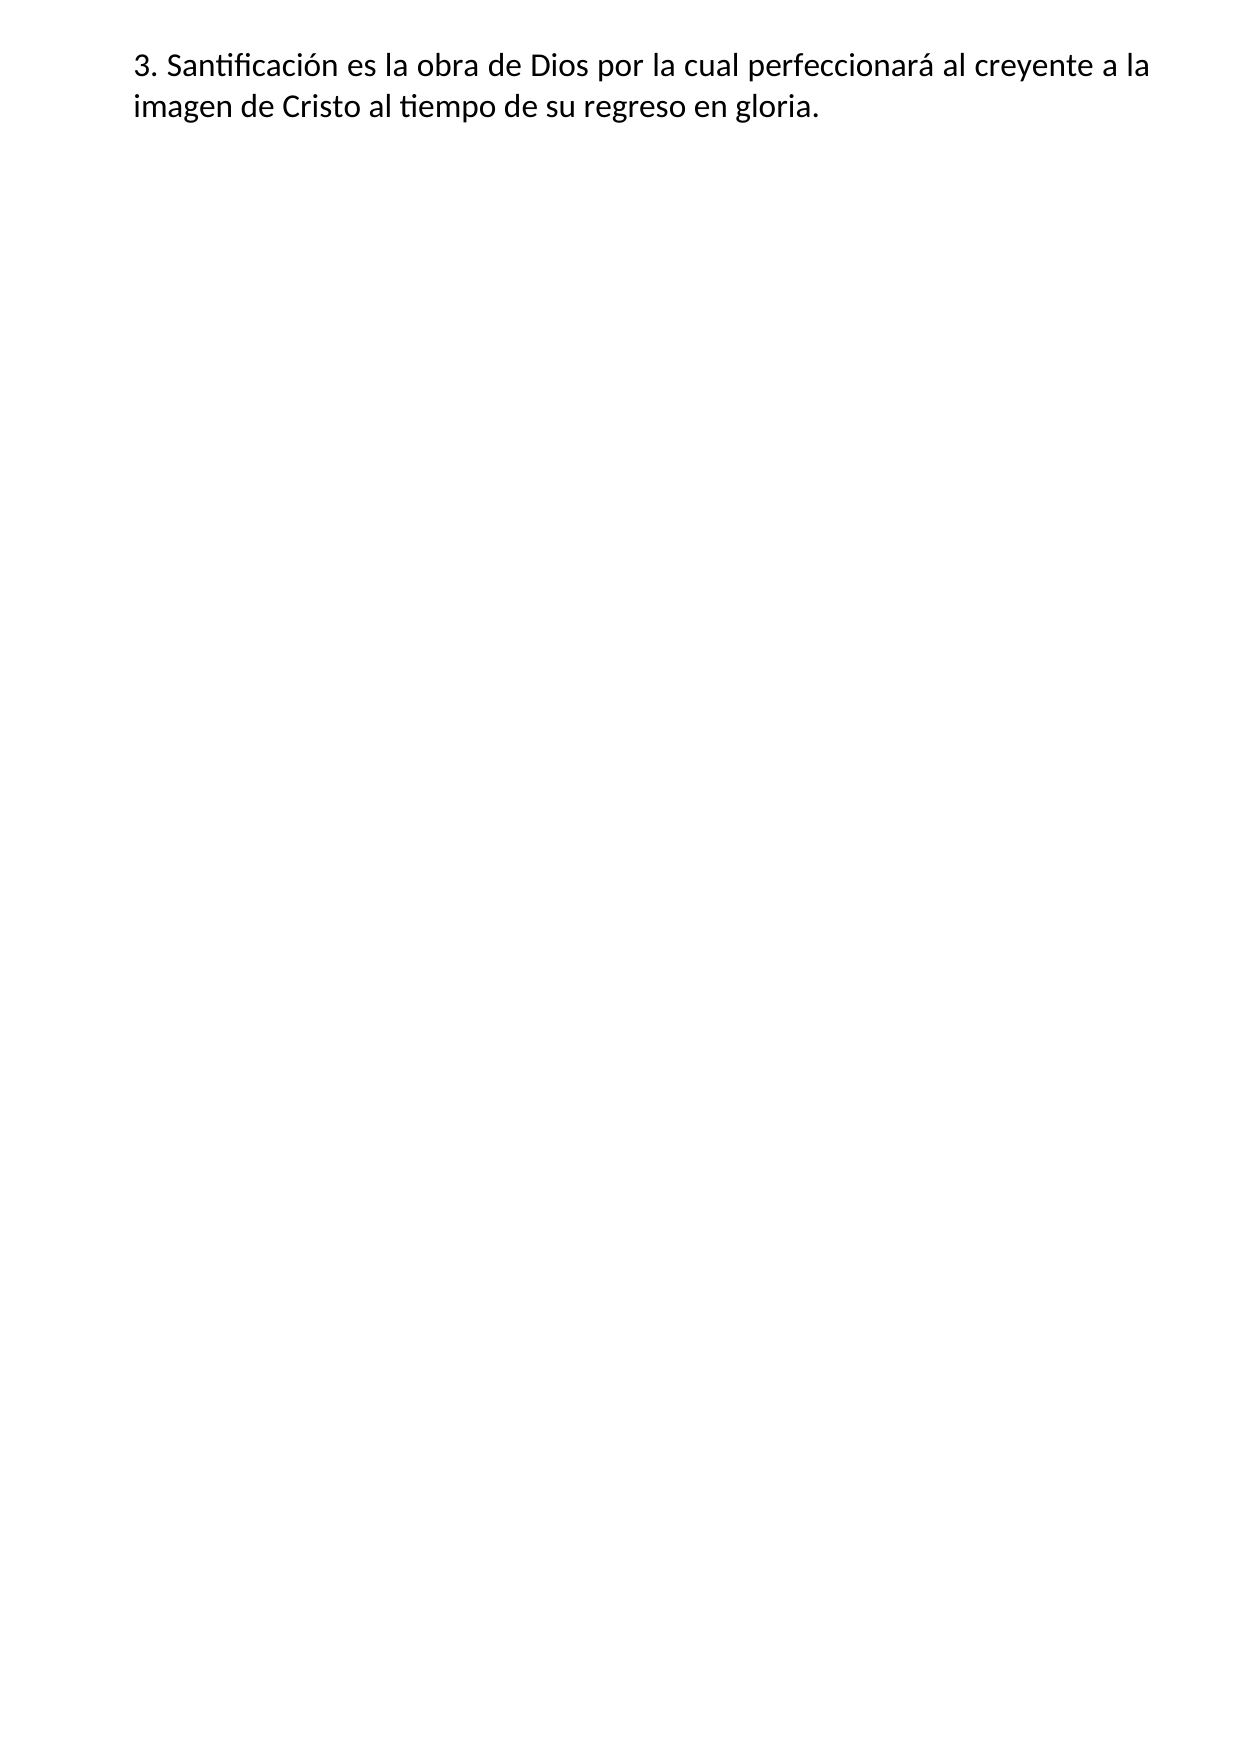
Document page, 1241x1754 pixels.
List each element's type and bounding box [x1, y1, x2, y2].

list [133, 44, 1152, 126]
